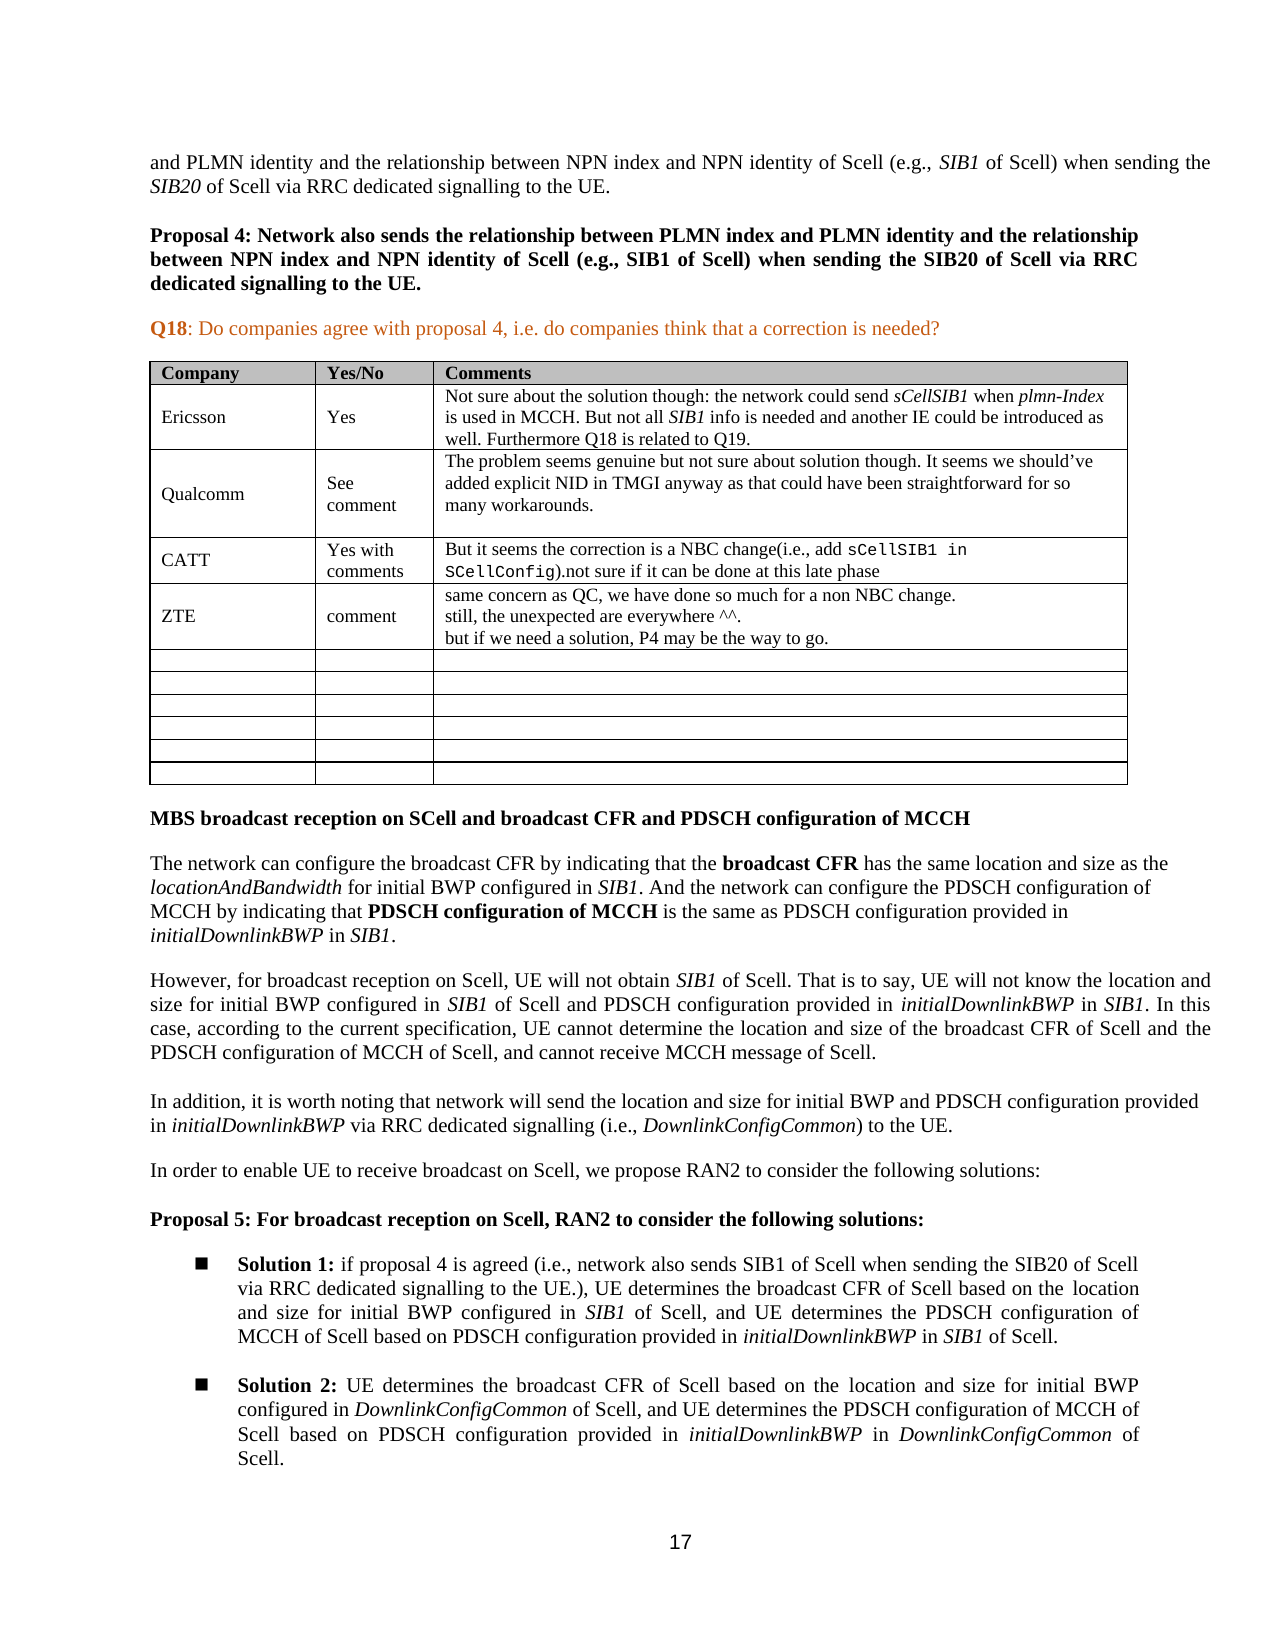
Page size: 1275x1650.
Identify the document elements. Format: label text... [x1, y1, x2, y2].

table_cell [434, 695, 1127, 716]
text Q18: Do companies agree with proposal 4, i.e. do companies think that a correction is needed? [150, 316, 1211, 340]
table_cell [434, 740, 1127, 761]
table_cell [434, 763, 1127, 784]
table_cell ZTE [151, 584, 315, 648]
table_cell See comment [316, 450, 433, 537]
table_cell [434, 717, 1127, 739]
text Proposal 4: Network also sends the relationship between PLMN index and PLMN identity and the relationship between NPN index and NPN identity of Scell (e.g., SIB1 of Scell) when sending the SIB20 of Scell via RRC dedicated signalling to the UE. [150, 223, 1139, 295]
text However, for broadcast reception on Scell, UE will not obtain SIB1 of Scell. That is to say, UE will not know the location and size for initial BWP configured in SIB1 of Scell and PDSCH configuration provided in initialDownlinkBWP in SIB1. In this case, according to the current specification, UE cannot determine the location and size of the broadcast CFR of Scell and the PDSCH configuration of MCCH of Scell, and cannot receive MCCH message of Scell. [150, 968, 1211, 1064]
table_cell same concern as QC, we have done so much for a non NBC change. still, the unexpected are everywhere ^^. but if we need a solution, P4 may be the way to go. [434, 584, 1127, 648]
table_cell [151, 672, 315, 694]
table_cell But it seems the correction is a NBC change(i.e., add sCellSIB1 in SCellConfig).not sure if it can be done at this late phase [434, 538, 1127, 583]
text In addition, it is worth noting that network will send the location and size for initial BWP and PDSCH configuration provided in initialDownlinkBWP via RRC dedicated signalling (i.e., DownlinkConfigCommon) to the UE. [150, 1089, 1211, 1137]
table_cell [316, 695, 433, 716]
table_cell [151, 740, 315, 761]
text MBS broadcast reception on SCell and broadcast CFR and PDSCH configuration of MCCH [150, 806, 1211, 830]
list Solution 1: if proposal 4 is agreed (i.e., network also sends SIB1 of Scell when sending the SIB20 of Scell via RRC dedicated signalling to the UE.), UE determines the broadcast CFR of Scell based on the location and size for initial BWP configured in SIB1 of Scell, and UE determines the PDSCH configuration of MCCH of Scell based on PDSCH configuration provided in initialDownlinkBWP in SIB1 of Scell. [194, 1252, 1139, 1348]
table_cell CATT [151, 538, 315, 583]
table_cell [434, 650, 1127, 671]
table_cell [316, 763, 433, 784]
table_cell The problem seems genuine but not sure about solution though. It seems we should’ve added explicit NID in TMGI anyway as that could have been straightforward for so many workarounds. [434, 450, 1127, 537]
table_header Company [151, 362, 315, 384]
table_cell [151, 650, 315, 671]
table_header Yes/No [316, 362, 433, 384]
table_cell [434, 672, 1127, 694]
table_cell [316, 672, 433, 694]
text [150, 150, 1211, 198]
table_cell [151, 763, 315, 784]
table_cell [151, 695, 315, 716]
table_cell Qualcomm [151, 450, 315, 537]
table_cell comment [316, 584, 433, 648]
list Solution 2: UE determines the broadcast CFR of Scell based on the location and size for initial BWP configured in DownlinkConfigCommon of Scell, and UE determines the PDSCH configuration of MCCH of Scell based on PDSCH configuration provided in initialDownlinkBWP in DownlinkConfigCommon of Scell. [194, 1373, 1139, 1469]
table_cell Yes with comments [316, 538, 433, 583]
table_cell [316, 717, 433, 739]
text Proposal 5: For broadcast reception on Scell, RAN2 to consider the following solutions: [150, 1207, 1139, 1231]
table_cell Not sure about the solution though: the network could send sCellSIB1 when plmn-Index is used in MCCH. But not all SIB1 info is needed and another IE could be introduced as well. Furthermore Q18 is related to Q19. [434, 385, 1127, 449]
table_cell [316, 740, 433, 761]
table_header Comments [434, 362, 1127, 384]
text The network can configure the broadcast CFR by indicating that the broadcast CFR has the same location and size as the locationAndBandwidth for initial BWP configured in SIB1. And the network can configure the PDSCH configuration of MCCH by indicating that PDSCH configuration of MCCH is the same as PDSCH configuration provided in initialDownlinkBWP in SIB1. [150, 851, 1211, 947]
table_cell Ericsson [151, 385, 315, 449]
table_cell [151, 717, 315, 739]
text In order to enable UE to receive broadcast on Scell, we propose RAN2 to consider the following solutions: [150, 1158, 1211, 1182]
table_cell Yes [316, 385, 433, 449]
table_cell [316, 650, 433, 671]
